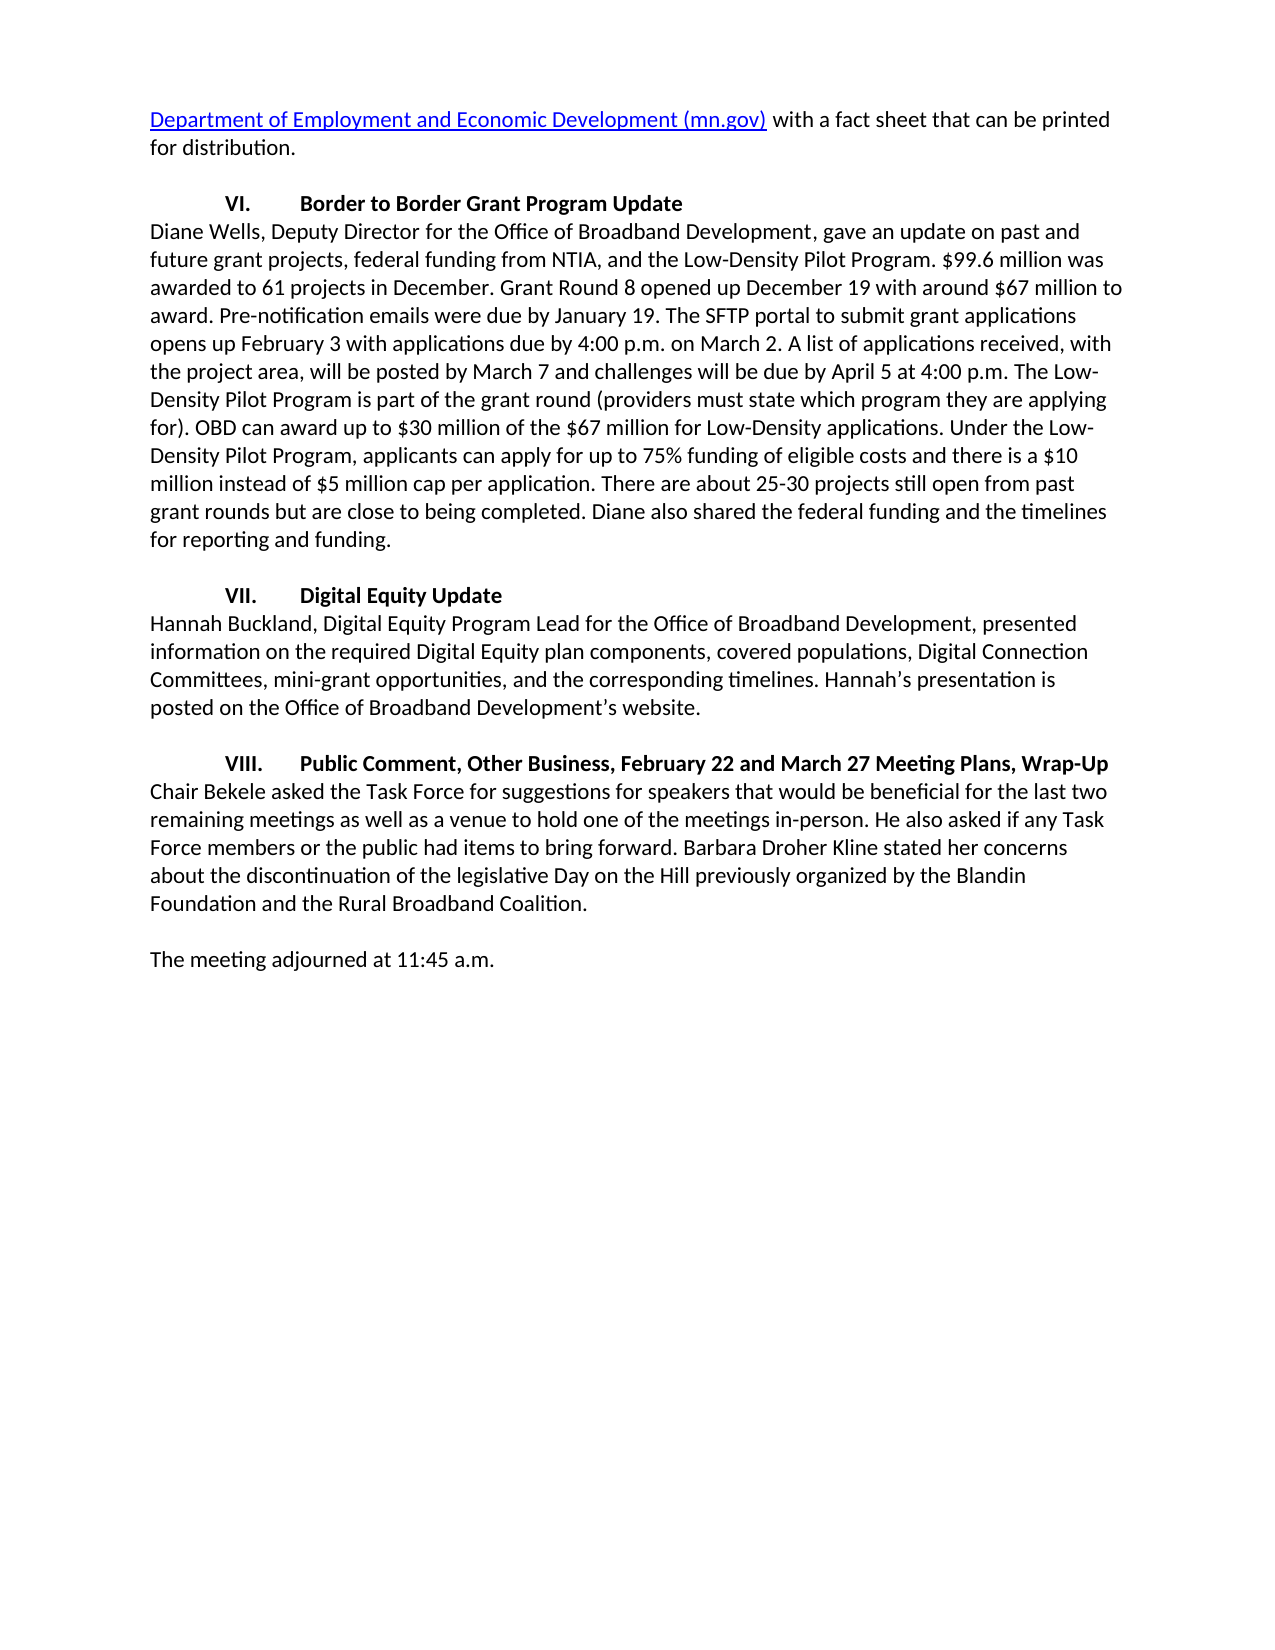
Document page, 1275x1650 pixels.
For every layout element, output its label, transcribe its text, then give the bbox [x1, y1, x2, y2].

list Public Comment, Other Business, February 22 and March 27 Meeting Plans, Wrap-Up [225, 749, 1125, 777]
text The meeting adjourned at 11:45 a.m. [150, 946, 1125, 974]
list Digital Equity Update [225, 581, 1125, 609]
list Border to Border Grant Program Update [225, 189, 1125, 217]
text Hannah Buckland, Digital Equity Program Lead for the Office of Broadband Development, presented information on the required Digital Equity plan components, covered populations, Digital Connection Committees, mini-grant opportunities, and the corresponding timelines. Hannah’s presentation is posted on the Office of Broadband Development’s website. [150, 609, 1125, 721]
text Chair Bekele asked the Task Force for suggestions for speakers that would be beneficial for the last two remaining meetings as well as a venue to hold one of the meetings in-person. He also asked if any Task Force members or the public had items to bring forward. Barbara Droher Kline stated her concerns about the discontinuation of the legislative Day on the Hill previously organized by the Blandin Foundation and the Rural Broadband Coalition. [150, 777, 1125, 918]
text Diane Wells, Deputy Director for the Office of Broadband Development, gave an update on past and future grant projects, federal funding from NTIA, and the Low-Density Pilot Program. $99.6 million was awarded to 61 projects in December. Grant Round 8 opened up December 19 with around $67 million to award. Pre-notification emails were due by January 19. The SFTP portal to submit grant applications opens up February 3 with applications due by 4:00 p.m. on March 2. A list of applications received, with the project area, will be posted by March 7 and challenges will be due by April 5 at 4:00 p.m. The Low-Density Pilot Program is part of the grant round (providers must state which program they are applying for). OBD can award up to $30 million of the $67 million for Low-Density applications. Under the Low-Density Pilot Program, applicants can apply for up to 75% funding of eligible costs and there is a $10 million instead of $5 million cap per application. There are about 25-30 projects still open from past grant rounds but are close to being completed. Diane also shared the federal funding and the timelines for reporting and funding. [150, 217, 1125, 553]
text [150, 105, 1125, 161]
